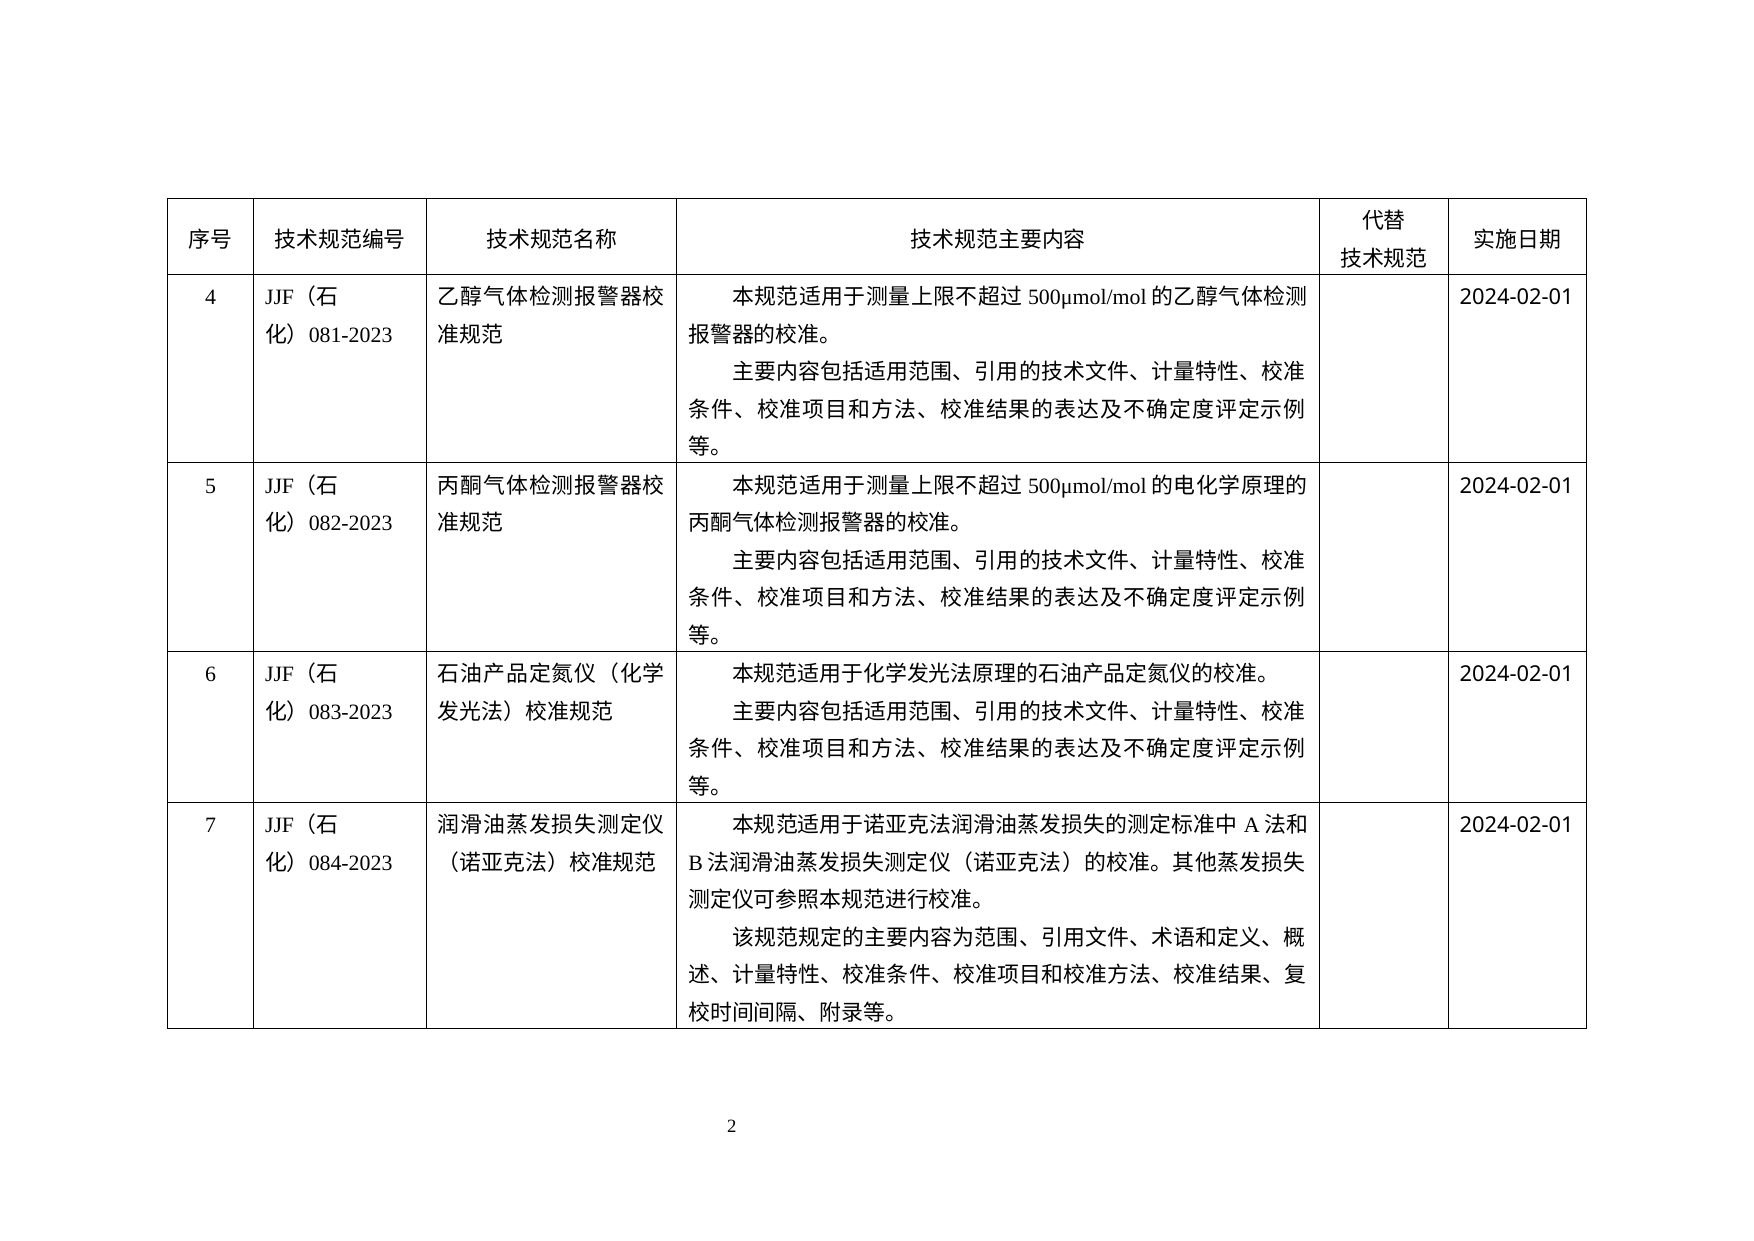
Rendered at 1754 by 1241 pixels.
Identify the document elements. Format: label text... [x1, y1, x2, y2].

table_header 技术规范编号 [254, 199, 426, 274]
table_cell 润滑油蒸发损失测定仪（诺亚克法）校准规范 [427, 803, 676, 1028]
table_cell 丙酮气体检测报警器校准规范 [427, 463, 676, 651]
table_header 序号 [168, 199, 253, 274]
table_cell JJF（石化）081-2023 [254, 275, 426, 462]
table_cell [1320, 803, 1448, 1028]
table_cell [168, 803, 253, 1028]
table_cell [168, 463, 253, 651]
table_cell 本规范适用于测量上限不超过500μmol/mol的电化学原理的丙酮气体检测报警器的校准。 主要内容包括适用范围、引用的技术文件、计量特性、校准条件、校准项目和方法、校准结果的表达及不确定度评定示例等。 [677, 463, 1319, 651]
table_header 技术规范名称 [427, 199, 676, 274]
table_cell [168, 652, 253, 802]
table_cell 本规范适用于诺亚克法润滑油蒸发损失的测定标准中A法和B法润滑油蒸发损失测定仪（诺亚克法）的校准。其他蒸发损失测定仪可参照本规范进行校准。 该规范规定的主要内容为范围、引用文件、术语和定义、概述、计量特性、校准条件、校准项目和校准方法、校准结果、复校时间间隔、附录等。 [677, 803, 1319, 1028]
table_header 代替 技术规范 [1320, 199, 1448, 274]
table_cell [168, 275, 253, 462]
table_cell 2024-02-01 [1449, 652, 1586, 802]
table_cell JJF（石化）082-2023 [254, 463, 426, 651]
table_cell 本规范适用于测量上限不超过500μmol/mol的乙醇气体检测报警器的校准。 主要内容包括适用范围、引用的技术文件、计量特性、校准条件、校准项目和方法、校准结果的表达及不确定度评定示例等。 [677, 275, 1319, 462]
table_cell [1320, 463, 1448, 651]
table_header 实施日期 [1449, 199, 1586, 274]
table_cell 2024-02-01 [1449, 803, 1586, 1028]
table_cell 2024-02-01 [1449, 463, 1586, 651]
table_cell 2024-02-01 [1449, 275, 1586, 462]
table_header 技术规范主要内容 [677, 199, 1319, 274]
table_cell [1320, 652, 1448, 802]
table_cell [1320, 275, 1448, 462]
table_cell 石油产品定氮仪（化学发光法）校准规范 [427, 652, 676, 802]
table_cell JJF（石化）083-2023 [254, 652, 426, 802]
table_cell 本规范适用于化学发光法原理的石油产品定氮仪的校准。 主要内容包括适用范围、引用的技术文件、计量特性、校准条件、校准项目和方法、校准结果的表达及不确定度评定示例等。 [677, 652, 1319, 802]
table_cell 乙醇气体检测报警器校准规范 [427, 275, 676, 462]
table_cell JJF（石化）084-2023 [254, 803, 426, 1028]
